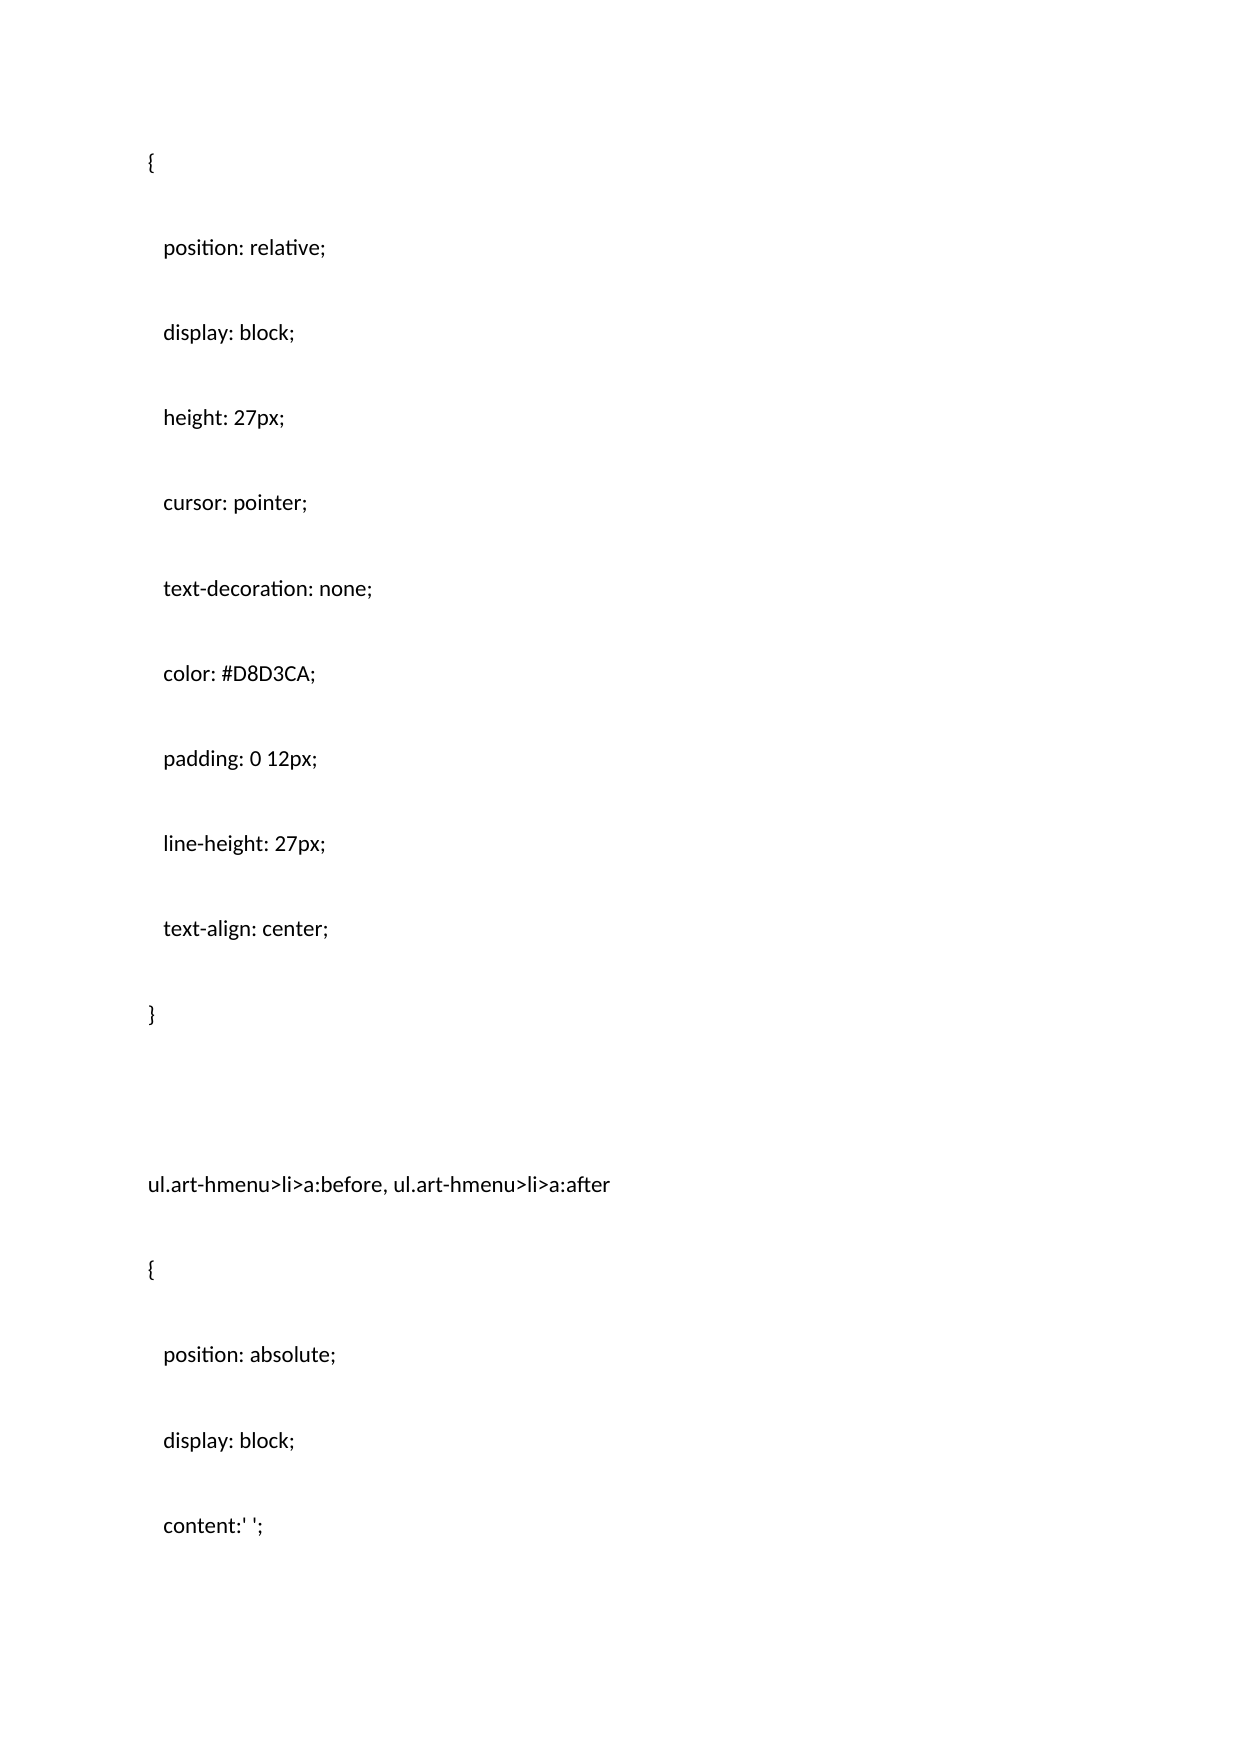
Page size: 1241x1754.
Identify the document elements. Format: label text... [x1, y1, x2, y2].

text position: relative; [148, 233, 1093, 293]
text position: absolute; [148, 1341, 1093, 1401]
text ul.art-hmenu>li>a:before, ul.art-hmenu>li>a:after [148, 1170, 1093, 1230]
text display: block; [148, 318, 1093, 378]
text } [148, 1000, 1093, 1060]
text display: block; [148, 1426, 1093, 1486]
text cursor: pointer; [148, 488, 1093, 549]
text content:' '; [148, 1511, 1093, 1571]
text padding: 0 12px; [148, 744, 1093, 804]
text color: #D8D3CA; [148, 659, 1093, 719]
text text-decoration: none; [148, 574, 1093, 634]
text { [148, 148, 1093, 208]
text line-height: 27px; [148, 829, 1093, 889]
text { [148, 1255, 1093, 1316]
text text-align: center; [148, 914, 1093, 975]
text height: 27px; [148, 403, 1093, 463]
